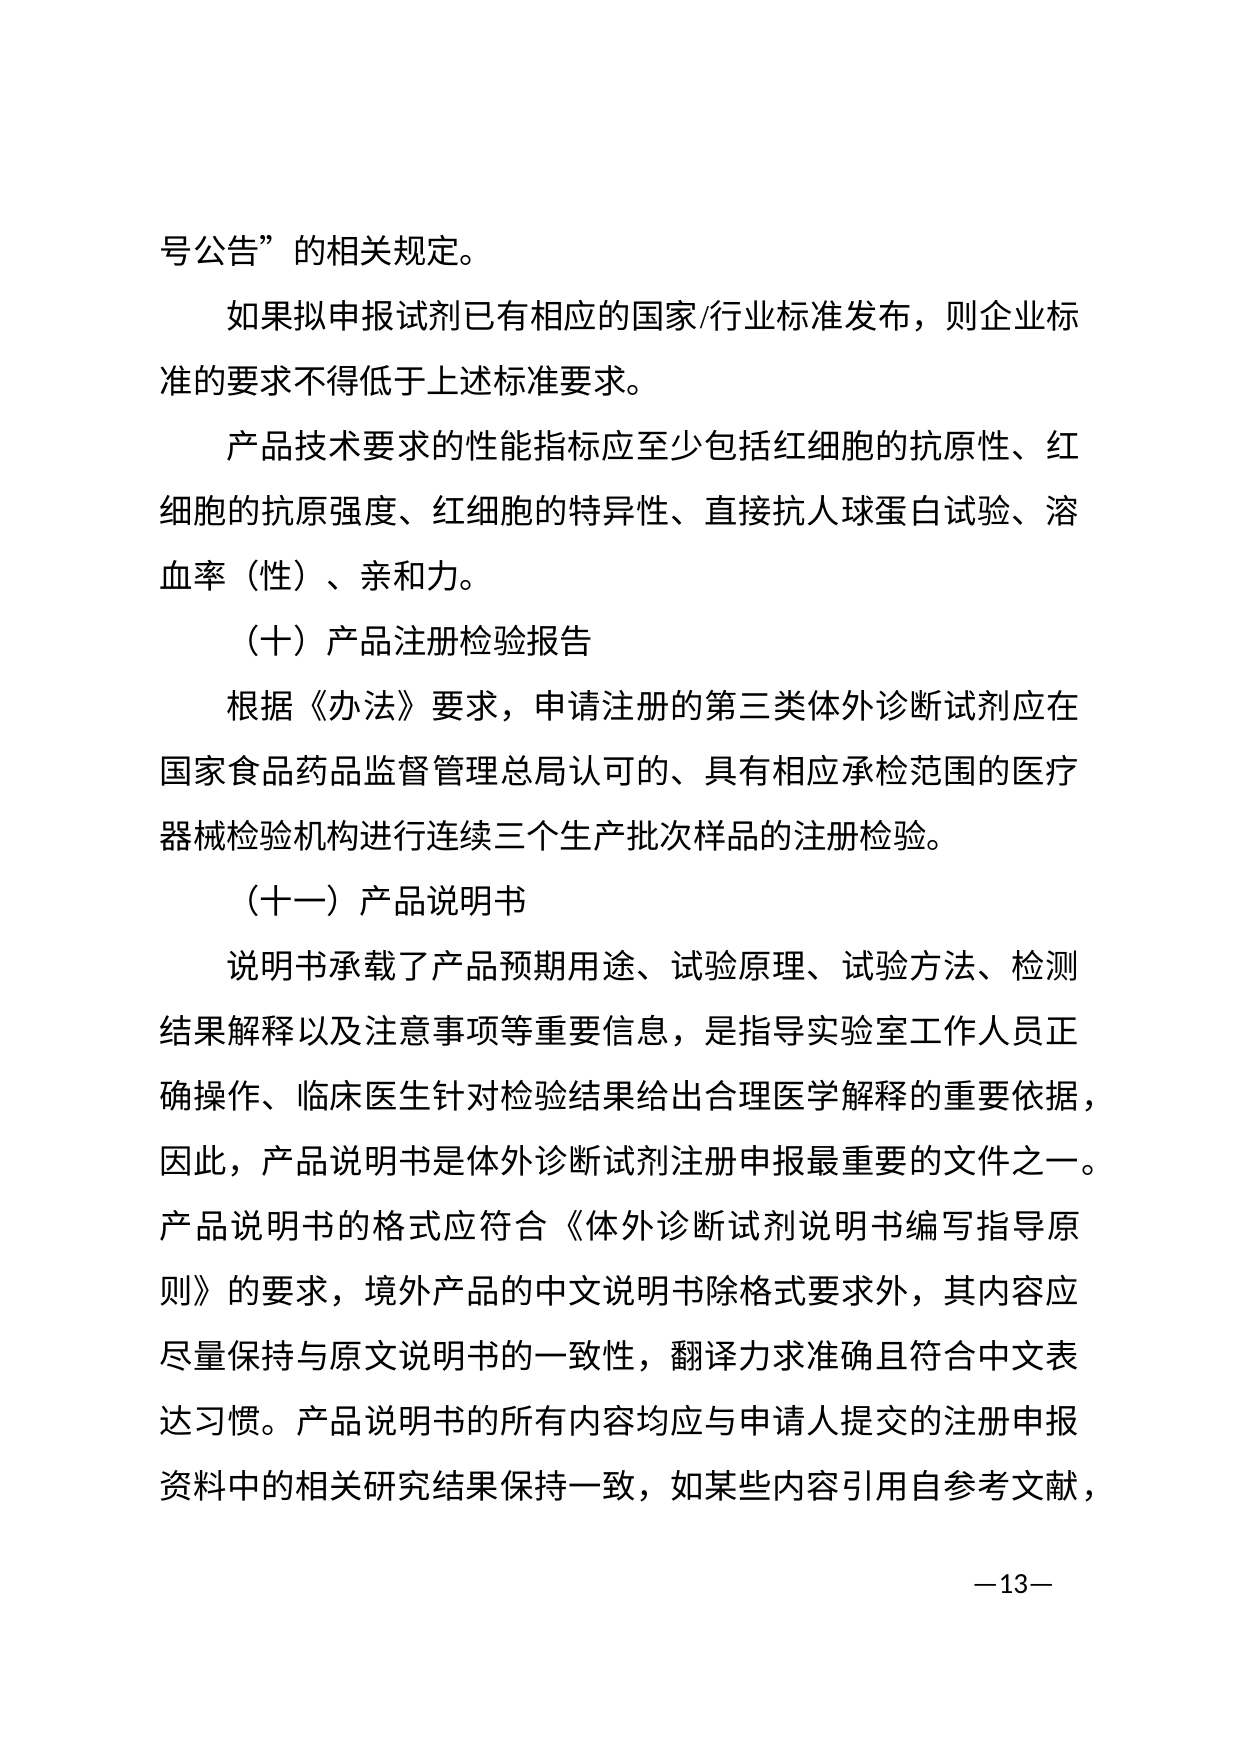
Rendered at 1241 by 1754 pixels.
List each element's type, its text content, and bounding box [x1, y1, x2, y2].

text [159, 217, 1081, 282]
text 产品技术要求的性能指标应至少包括红细胞的抗原性、红细胞的抗原强度、红细胞的特异性、直接抗人球蛋白试验、溶血率（性）、亲和力。 [159, 412, 1081, 607]
text （十一）产品说明书 [159, 867, 1081, 932]
text 根据《办法》要求，申请注册的第三类体外诊断试剂应在国家食品药品监督管理总局认可的、具有相应承检范围的医疗器械检验机构进行连续三个生产批次样品的注册检验。 [159, 672, 1081, 867]
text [159, 932, 1081, 1517]
text 如果拟申报试剂已有相应的国家/行业标准发布，则企业标准的要求不得低于上述标准要求。 [159, 282, 1081, 412]
text （十）产品注册检验报告 [159, 607, 1081, 672]
